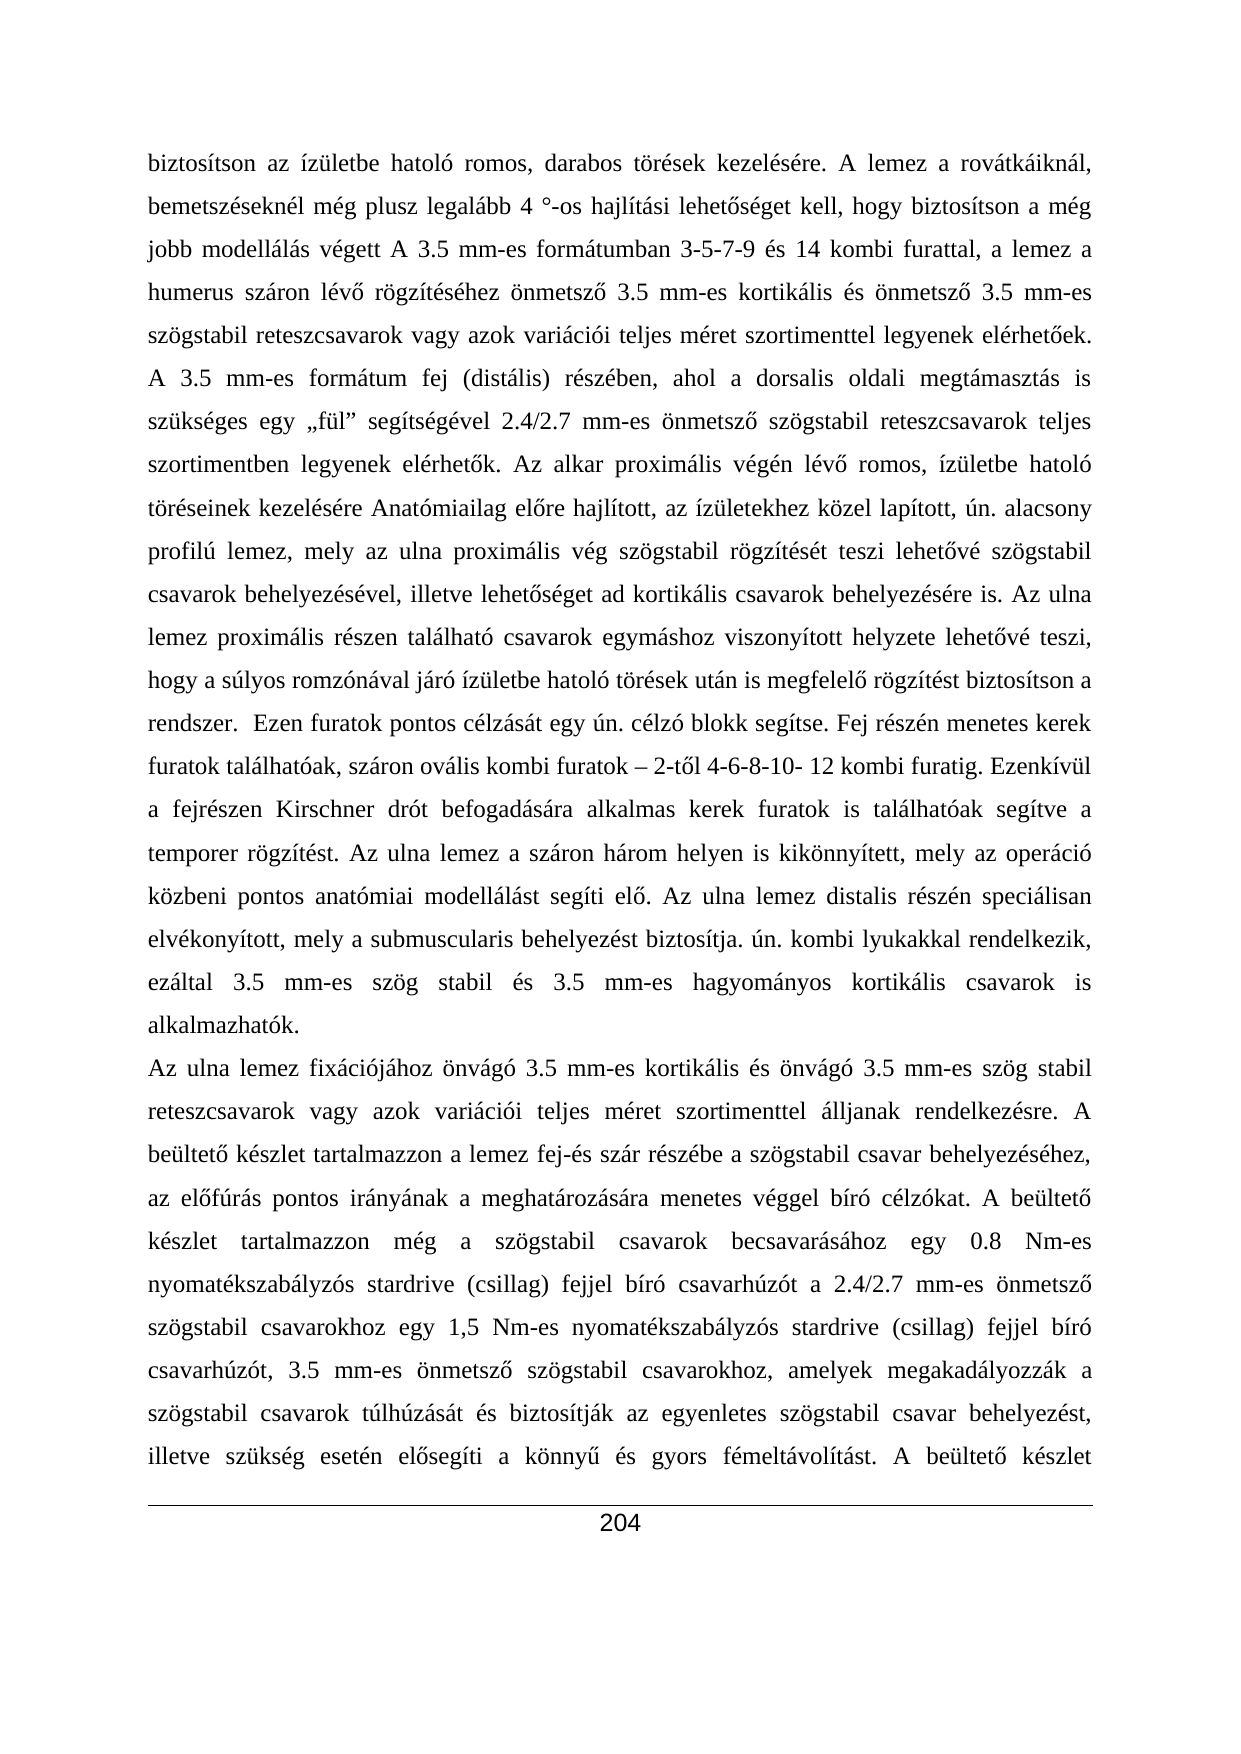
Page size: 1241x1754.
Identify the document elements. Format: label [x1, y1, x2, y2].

text [148, 1053, 1093, 1470]
text [148, 148, 1093, 1039]
